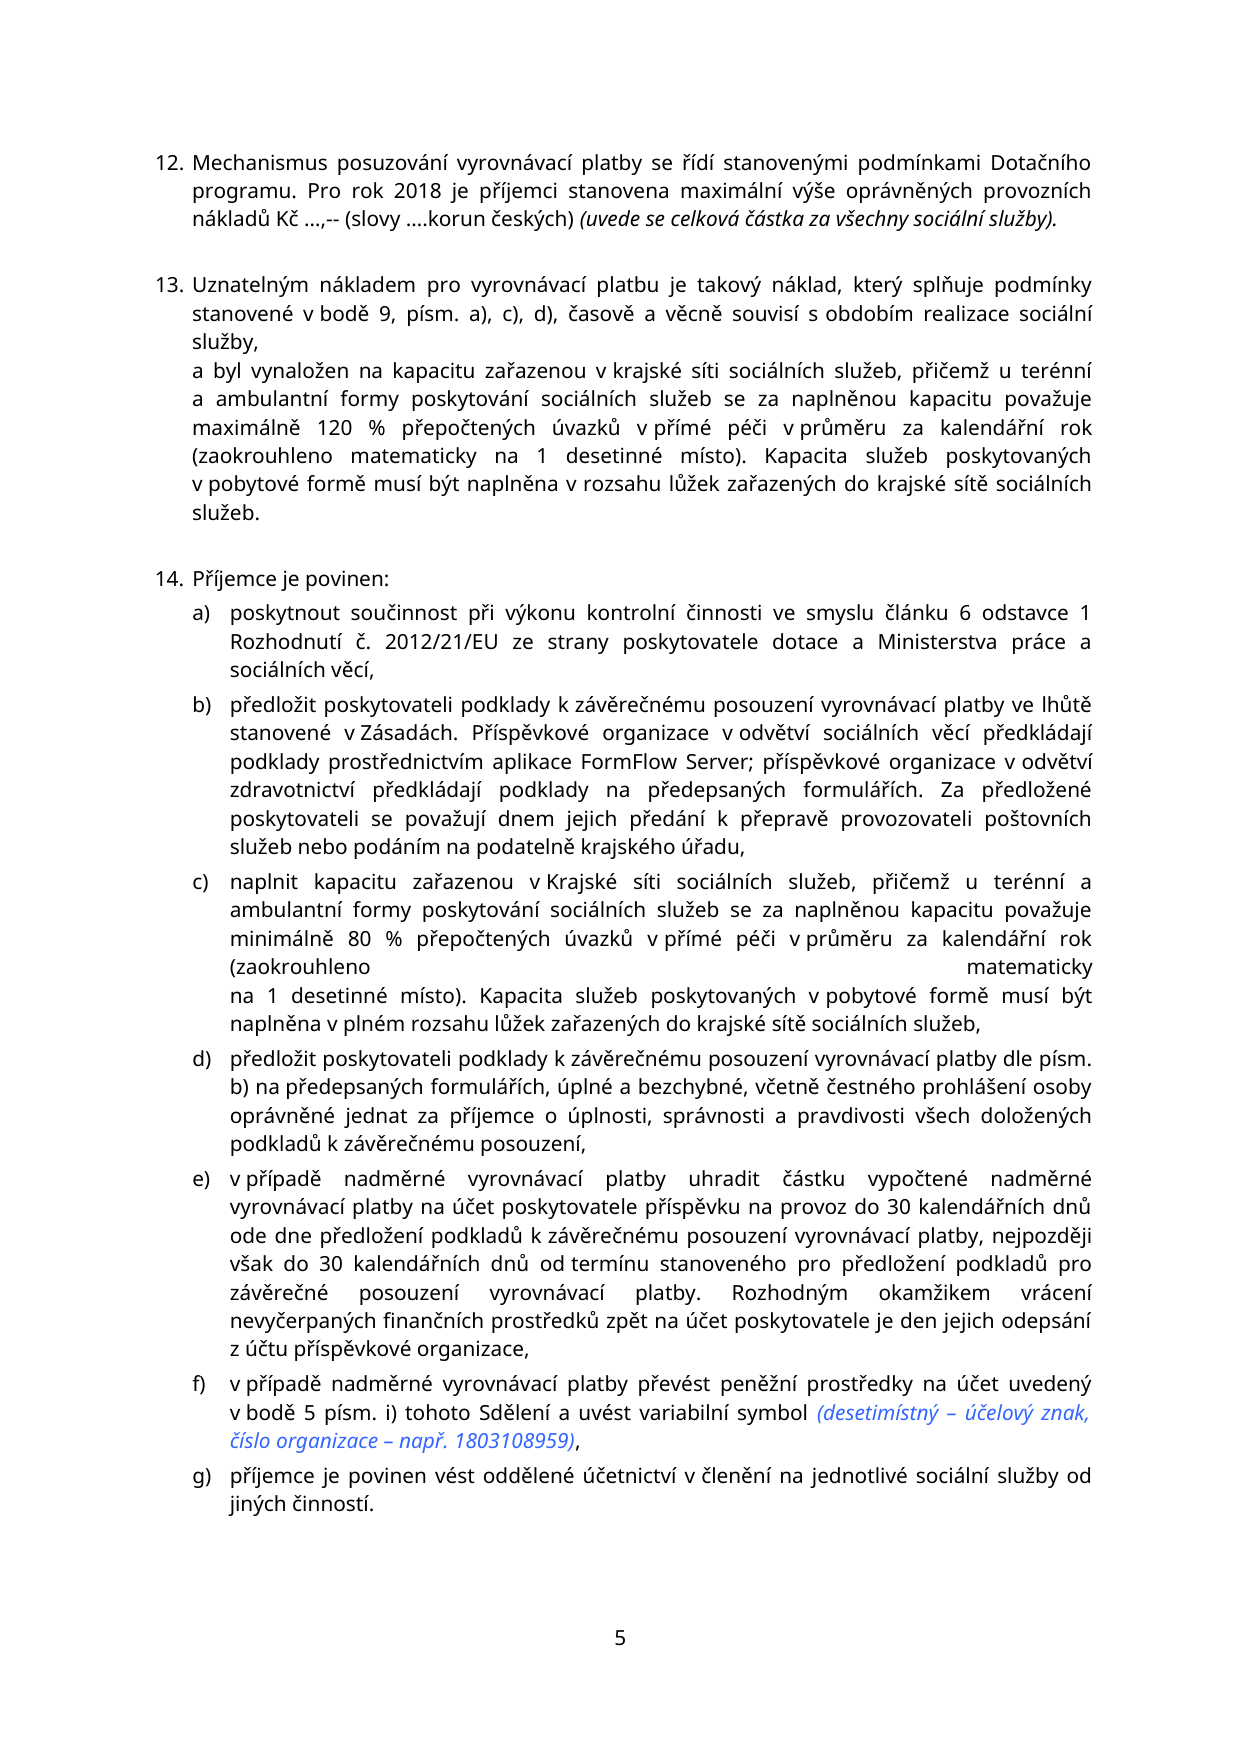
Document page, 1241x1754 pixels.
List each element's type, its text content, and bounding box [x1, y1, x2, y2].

list naplnit kapacitu zařazenou v Krajské síti sociálních služeb, přičemž u terénní a ambulantní formy poskytování sociálních služeb se za naplněnou kapacitu považuje minimálně 80 % přepočtených úvazků v přímé péči v průměru za kalendářní rok (zaokrouhleno matematicky na 1 desetinné místo). Kapacita služeb poskytovaných v pobytové formě musí být naplněna v plném rozsahu lůžek zařazených do krajské sítě sociálních služeb, [192, 867, 1093, 1038]
list v případě nadměrné vyrovnávací platby uhradit částku vypočtené nadměrné vyrovnávací platby na účet poskytovatele příspěvku na provoz do 30 kalendářních dnů ode dne předložení podkladů k závěrečnému posouzení vyrovnávací platby, nejpozději však do 30 kalendářních dnů od termínu stanoveného pro předložení podkladů pro závěrečné posouzení vyrovnávací platby. Rozhodným okamžikem vrácení nevyčerpaných finančních prostředků zpět na účet poskytovatele je den jejich odepsání z účtu příspěvkové organizace, [192, 1164, 1093, 1363]
list Příjemce je povinen: [154, 564, 1093, 592]
list předložit poskytovateli podklady k závěrečnému posouzení vyrovnávací platby ve lhůtě stanovené v Zásadách. Příspěvkové organizace v odvětví sociálních věcí předkládají podklady prostřednictvím aplikace FormFlow Server; příspěvkové organizace v odvětví zdravotnictví předkládají podklady na předepsaných formulářích. Za předložené poskytovateli se považují dnem jejich předání k přepravě provozovateli poštovních služeb nebo podáním na podatelně krajského úřadu, [192, 690, 1093, 861]
list poskytnout součinnost při výkonu kontrolní činnosti ve smyslu článku 6 odstavce 1 Rozhodnutí č. 2012/21/EU ze strany poskytovatele dotace a Ministerstva práce a sociálních věcí, [192, 598, 1093, 684]
list v případě nadměrné vyrovnávací platby převést peněžní prostředky na účet uvedený v bodě 5 písm. i) tohoto Sdělení a uvést variabilní symbol (desetimístný – účelový znak, číslo organizace – např. 1803108959), [192, 1369, 1093, 1454]
list Uznatelným nákladem pro vyrovnávací platbu je takový náklad, který splňuje podmínky stanovené v bodě 9, písm. a), c), d), časově a věcně souvisí s obdobím realizace sociální služby, a byl vynaložen na kapacitu zařazenou v krajské síti sociálních služeb, přičemž u terénní a ambulantní formy poskytování sociálních služeb se za naplněnou kapacitu považuje maximálně 120 % přepočtených úvazků v přímé péči v průměru za kalendářní rok (zaokrouhleno matematicky na 1 desetinné místo). Kapacita služeb poskytovaných v pobytové formě musí být naplněna v rozsahu lůžek zařazených do krajské sítě sociálních služeb. [155, 270, 1093, 526]
list předložit poskytovateli podklady k závěrečnému posouzení vyrovnávací platby dle písm. b) na předepsaných formulářích, úplné a bezchybné, včetně čestného prohlášení osoby oprávněné jednat za příjemce o úplnosti, správnosti a pravdivosti všech doložených podkladů k závěrečnému posouzení, [192, 1044, 1093, 1158]
list Mechanismus posuzování vyrovnávací platby se řídí stanovenými podmínkami Dotačního programu. Pro rok 2018 je příjemci stanovena maximální výše oprávněných provozních nákladů Kč …,-- (slovy ….korun českých) (uvede se celková částka za všechny sociální služby). [155, 148, 1093, 233]
list příjemce je povinen vést oddělené účetnictví v členění na jednotlivé sociální služby od jiných činností. [192, 1461, 1093, 1518]
